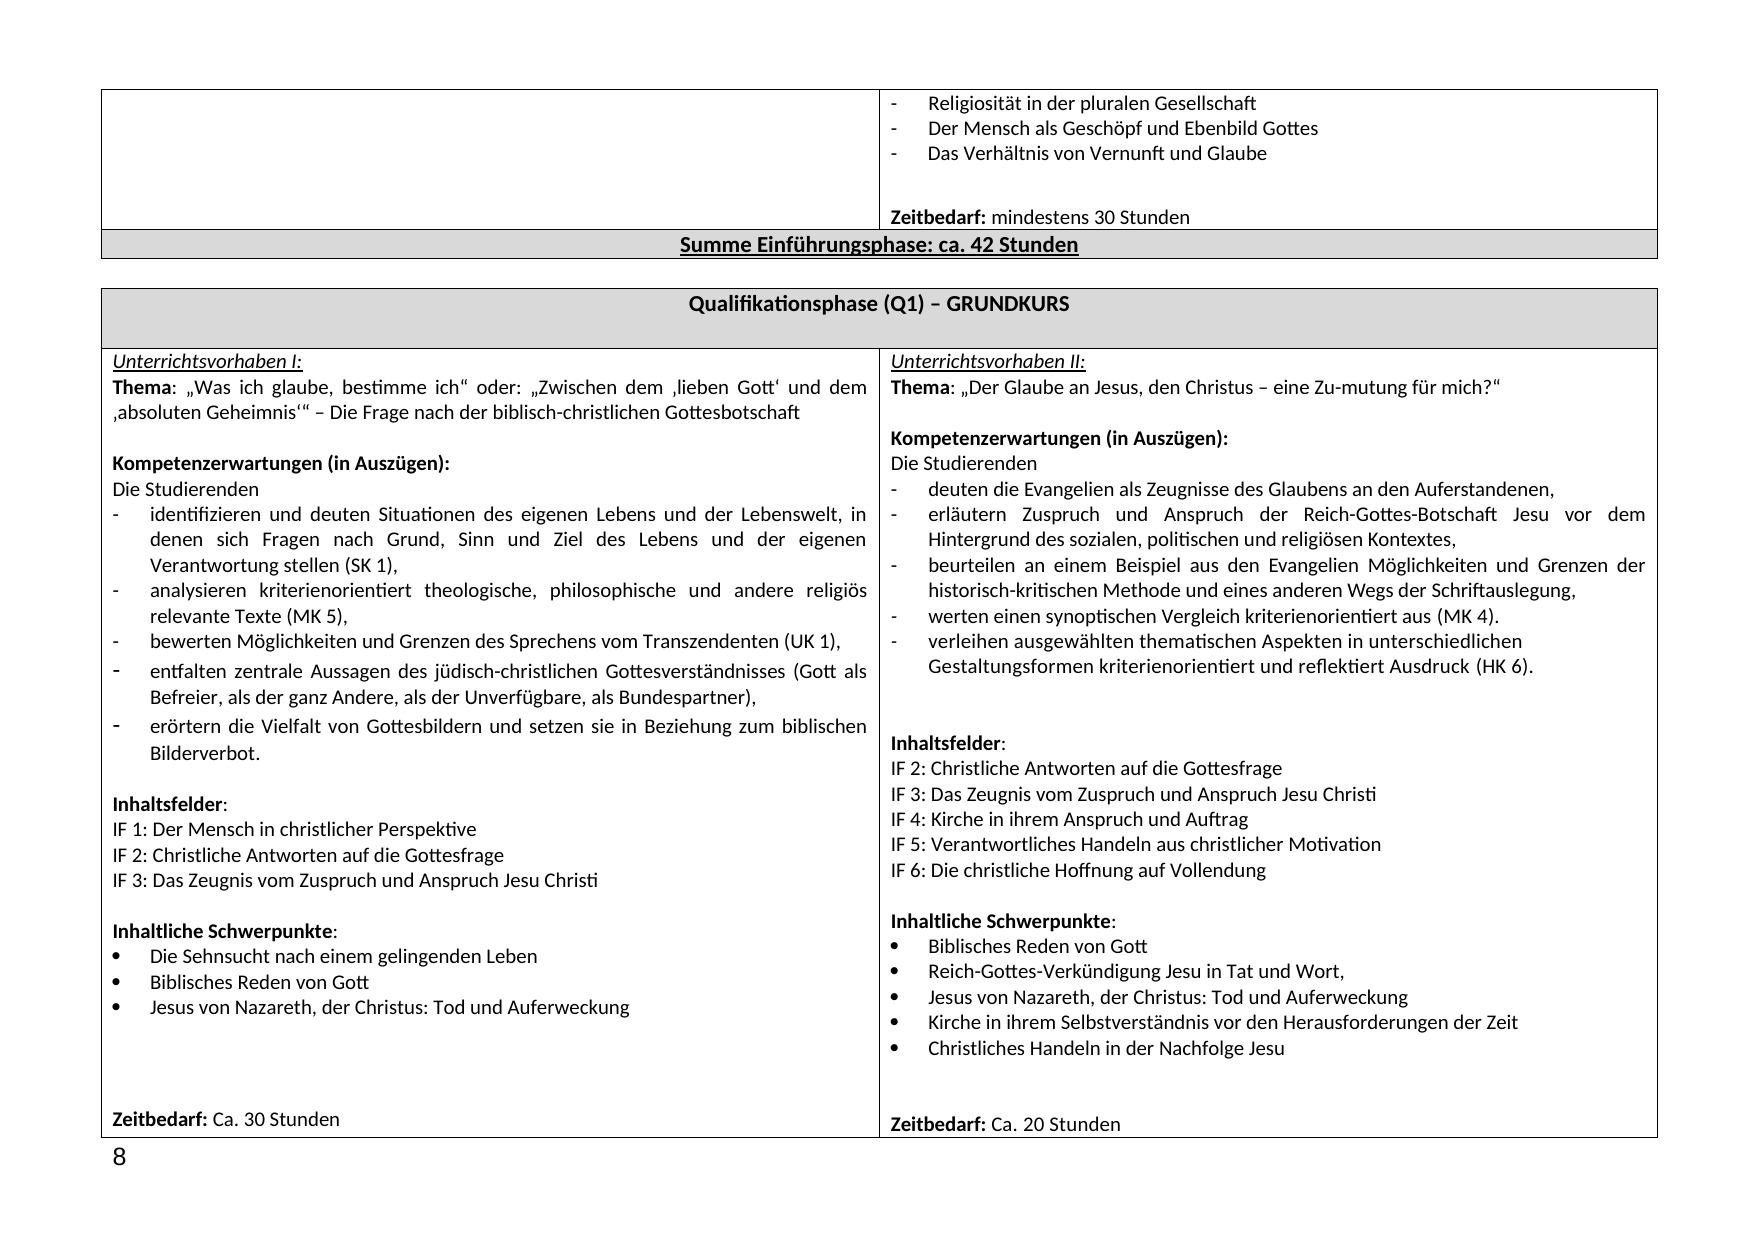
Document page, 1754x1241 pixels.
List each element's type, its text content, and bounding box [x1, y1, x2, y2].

table_cell Summe Einführungsphase: ca. 42 Stunden [102, 230, 1657, 258]
table_header Qualifikationsphase (Q1) – GRUNDKURS [102, 289, 1657, 348]
table_cell Unterrichtsvorhaben I: Thema: „Was ich glaube, bestimme ich“ oder: „Zwischen dem ‚lieben Gott‘ und dem ‚absoluten Geheimnis‘“ – Die Frage nach der biblisch-christlichen Gottesbotschaft Kompetenzerwartungen (in Auszügen): Die Studierenden identifizieren und deuten Situationen des eigenen Lebens und der Lebenswelt, in denen sich Fragen nach Grund, Sinn und Ziel des Lebens und der eigenen Verantwortung stellen (SK 1), analysieren kriterienorientiert theologische, philosophische und andere religiös relevante Texte (MK 5), bewerten Möglichkeiten und Grenzen des Sprechens vom Transzendenten (UK 1), entfalten zentrale Aussagen des jüdisch-christlichen Gottesverständnisses (Gott als Befreier, als der ganz Andere, als der Unverfügbare, als Bundespartner), erörtern die Vielfalt von Gottesbildern und setzen sie in Beziehung zum biblischen Bilderverbot. Inhaltsfelder: IF 1: Der Mensch in christlicher Perspektive IF 2: Christliche Antworten auf die Gottesfrage IF 3: Das Zeugnis vom Zuspruch und Anspruch Jesu Christi Inhaltliche Schwerpunkte: Die Sehnsucht nach einem gelingenden Leben Biblisches Reden von Gott Jesus von Nazareth, der Christus: Tod und Auferweckung Zeitbedarf: Ca. 30 Stunden [102, 349, 879, 1137]
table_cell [880, 90, 1657, 229]
table_cell Unterrichtsvorhaben II: Thema: „Der Glaube an Jesus, den Christus – eine Zu-mutung für mich?“ Kompetenzerwartungen (in Auszügen): Die Studierenden deuten die Evangelien als Zeugnisse des Glaubens an den Auferstandenen, erläutern Zuspruch und Anspruch der Reich-Gottes-Botschaft Jesu vor dem Hintergrund des sozialen, politischen und religiösen Kontextes, beurteilen an einem Beispiel aus den Evangelien Möglichkeiten und Grenzen der historisch-kritischen Methode und eines anderen Wegs der Schriftauslegung, werten einen synoptischen Vergleich kriterienorientiert aus (MK 4). verleihen ausgewählten thematischen Aspekten in unterschiedlichen Gestaltungsformen kriterienorientiert und reflektiert Ausdruck (HK 6). Inhaltsfelder: IF 2: Christliche Antworten auf die Gottesfrage IF 3: Das Zeugnis vom Zuspruch und Anspruch Jesu Christi IF 4: Kirche in ihrem Anspruch und Auftrag IF 5: Verantwortliches Handeln aus christlicher Motivation IF 6: Die christliche Hoffnung auf Vollendung Inhaltliche Schwerpunkte: Biblisches Reden von Gott Reich-Gottes-Verkündigung Jesu in Tat und Wort, Jesus von Nazareth, der Christus: Tod und Auferweckung Kirche in ihrem Selbstverständnis vor den Herausforderungen der Zeit Christliches Handeln in der Nachfolge Jesu Zeitbedarf: Ca. 20 Stunden [880, 349, 1657, 1137]
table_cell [102, 90, 879, 229]
